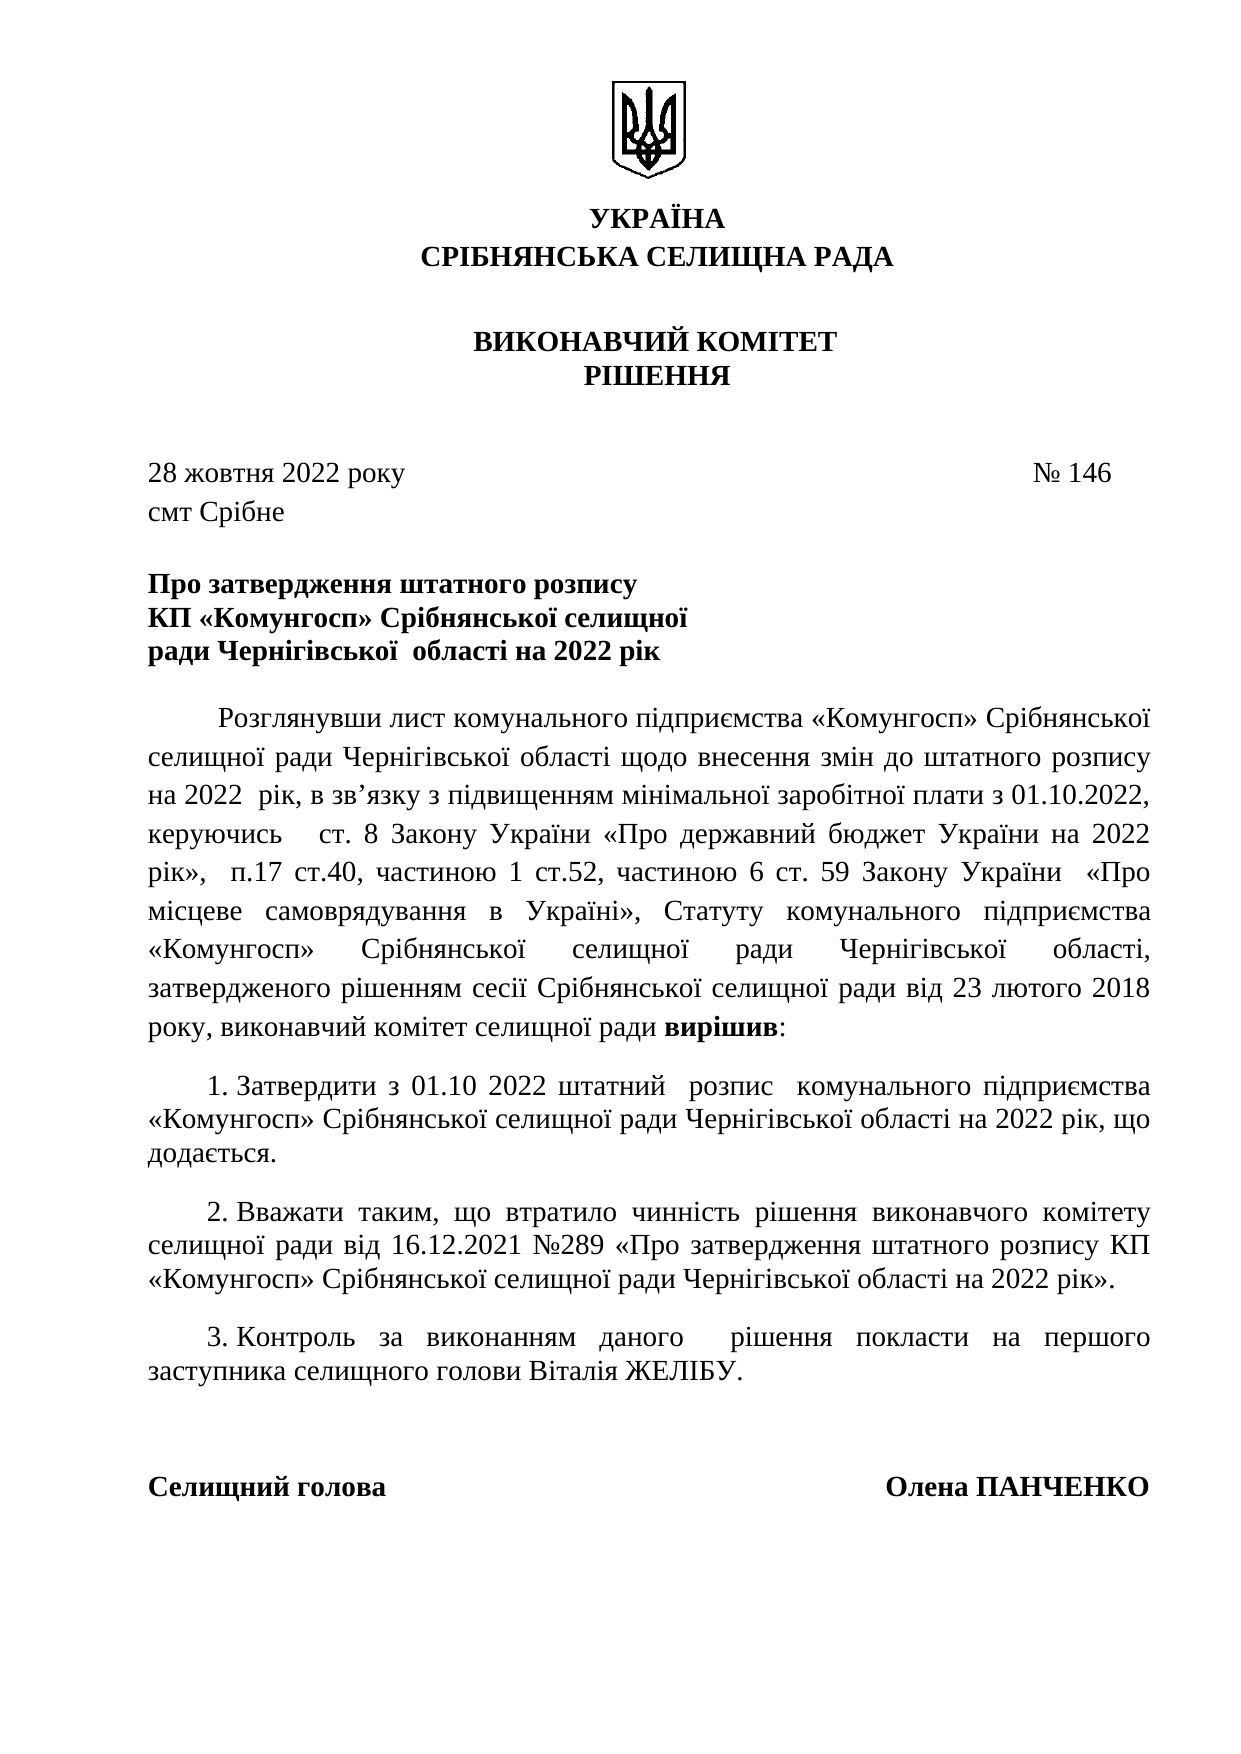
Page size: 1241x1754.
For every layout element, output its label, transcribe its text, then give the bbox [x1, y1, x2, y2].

text Селищний голова Олена ПАНЧЕНКО [148, 1469, 1152, 1502]
list Вважати таким, що втратило чинність рішення виконавчого комітету селищної ради від 16.12.2021 №289 «Про затвердження штатного розпису КП «Комунгосп» Срібнянської селищної ради Чернігівської області на 2022 рік». [148, 1194, 1152, 1294]
text 28 жовтня 2022 року № 146 [148, 456, 1152, 489]
text РІШЕННЯ [118, 358, 1152, 391]
text ВИКОНАВЧИЙ КОМІТЕТ [118, 324, 1148, 358]
text смт Срібне [148, 494, 1152, 528]
text Розглянувши лист комунального підприємства «Комунгосп» Срібнянської селищної ради Чернігівської області щодо внесення змін до штатного розпису на 2022 рік, в зв’язку з підвищенням мінімальної заробітної плати з 01.10.2022, керуючись ст. 8 Закону України «Про державний бюджет України на 2022 рік», п.17 ст.40, частиною 1 ст.52, частиною 6 ст. 59 Закону України «Про місцеве самоврядування в Україні», Статуту комунального підприємства «Комунгосп» Срібнянської селищної ради Чернігівської області, затвердженого рішенням сесії Срібнянської селищної ради від 23 лютого 2018 року, виконавчий комітет селищної ради вирішив: [148, 700, 1152, 1042]
text СРІБНЯНСЬКА СЕЛИЩНА РАДА [118, 239, 1152, 273]
text Про затвердження штатного розпису [148, 566, 1152, 600]
text КП «Комунгосп» Срібнянської селищної [148, 600, 1152, 633]
text ради Чернігівської області на 2022 рік [148, 633, 1152, 667]
list Контроль за виконанням даного рішення покласти на першого заступника селищного голови Віталія ЖЕЛІБУ. [148, 1319, 1152, 1386]
text УКРАЇНА [118, 201, 1152, 234]
list Затвердити з 01.10 2022 штатний розпис комунального підприємства «Комунгосп» Срібнянської селищної ради Чернігівської області на 2022 рік, що додається. [148, 1068, 1152, 1169]
